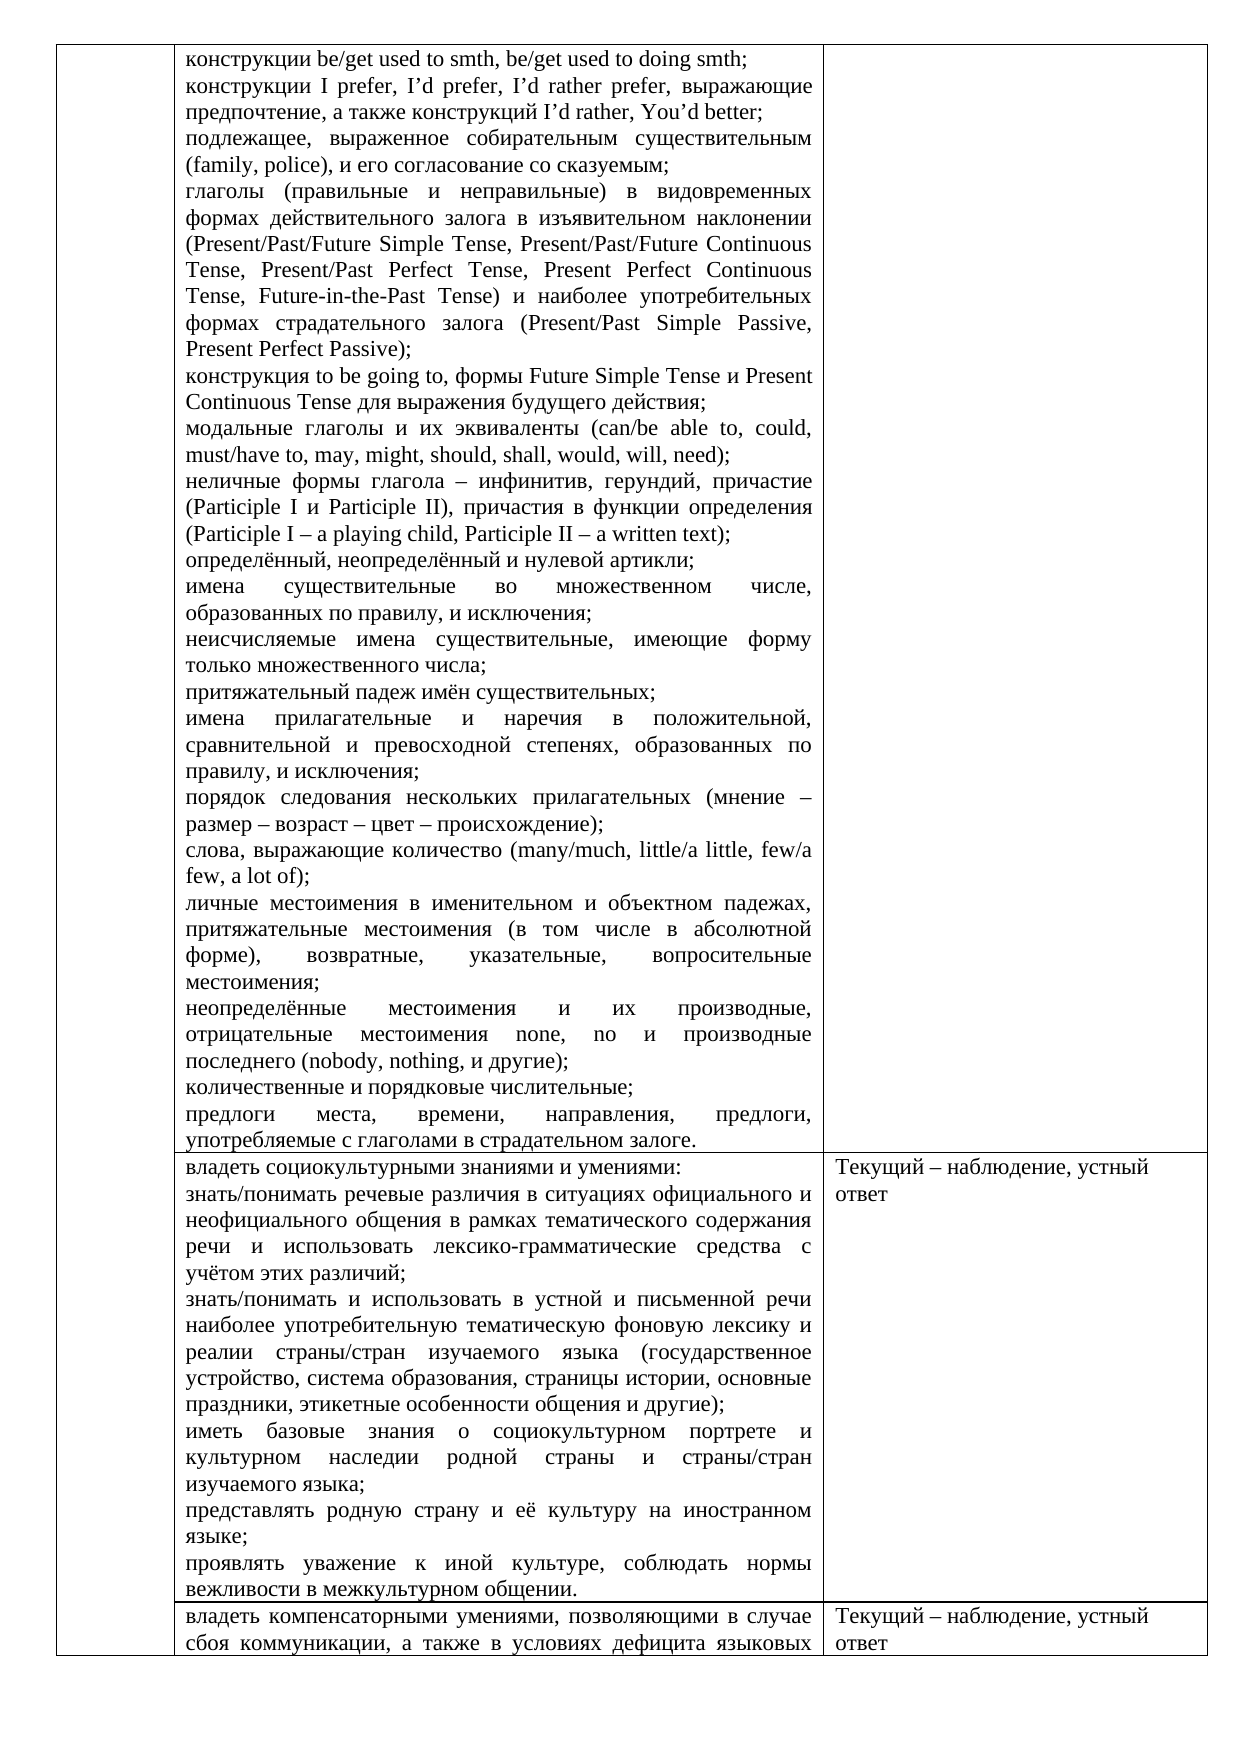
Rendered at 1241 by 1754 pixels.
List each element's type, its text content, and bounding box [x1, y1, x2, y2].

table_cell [175, 45, 823, 1152]
table_cell владеть социокультурными знаниями и умениями: знать/понимать речевые различия в ситуациях официального и неофициального общения в рамках тематического содержания речи и использовать лексико-грамматические средства с учётом этих различий; знать/понимать и использовать в устной и письменной речи наиболее употребительную тематическую фоновую лексику и реалии страны/стран изучаемого языка (государственное устройство, система образования, страницы истории, основные праздники, этикетные особенности общения и другие); иметь базовые знания о социокультурном портрете и культурном наследии родной страны и страны/стран изучаемого языка; представлять родную страну и её культуру на иностранном языке; проявлять уважение к иной культуре, соблюдать нормы вежливости в межкультурном общении. [175, 1153, 823, 1601]
table_cell Текущий – наблюдение, устный ответ [824, 1153, 1207, 1601]
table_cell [175, 1603, 823, 1655]
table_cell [824, 1603, 1207, 1655]
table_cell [824, 45, 1207, 1152]
